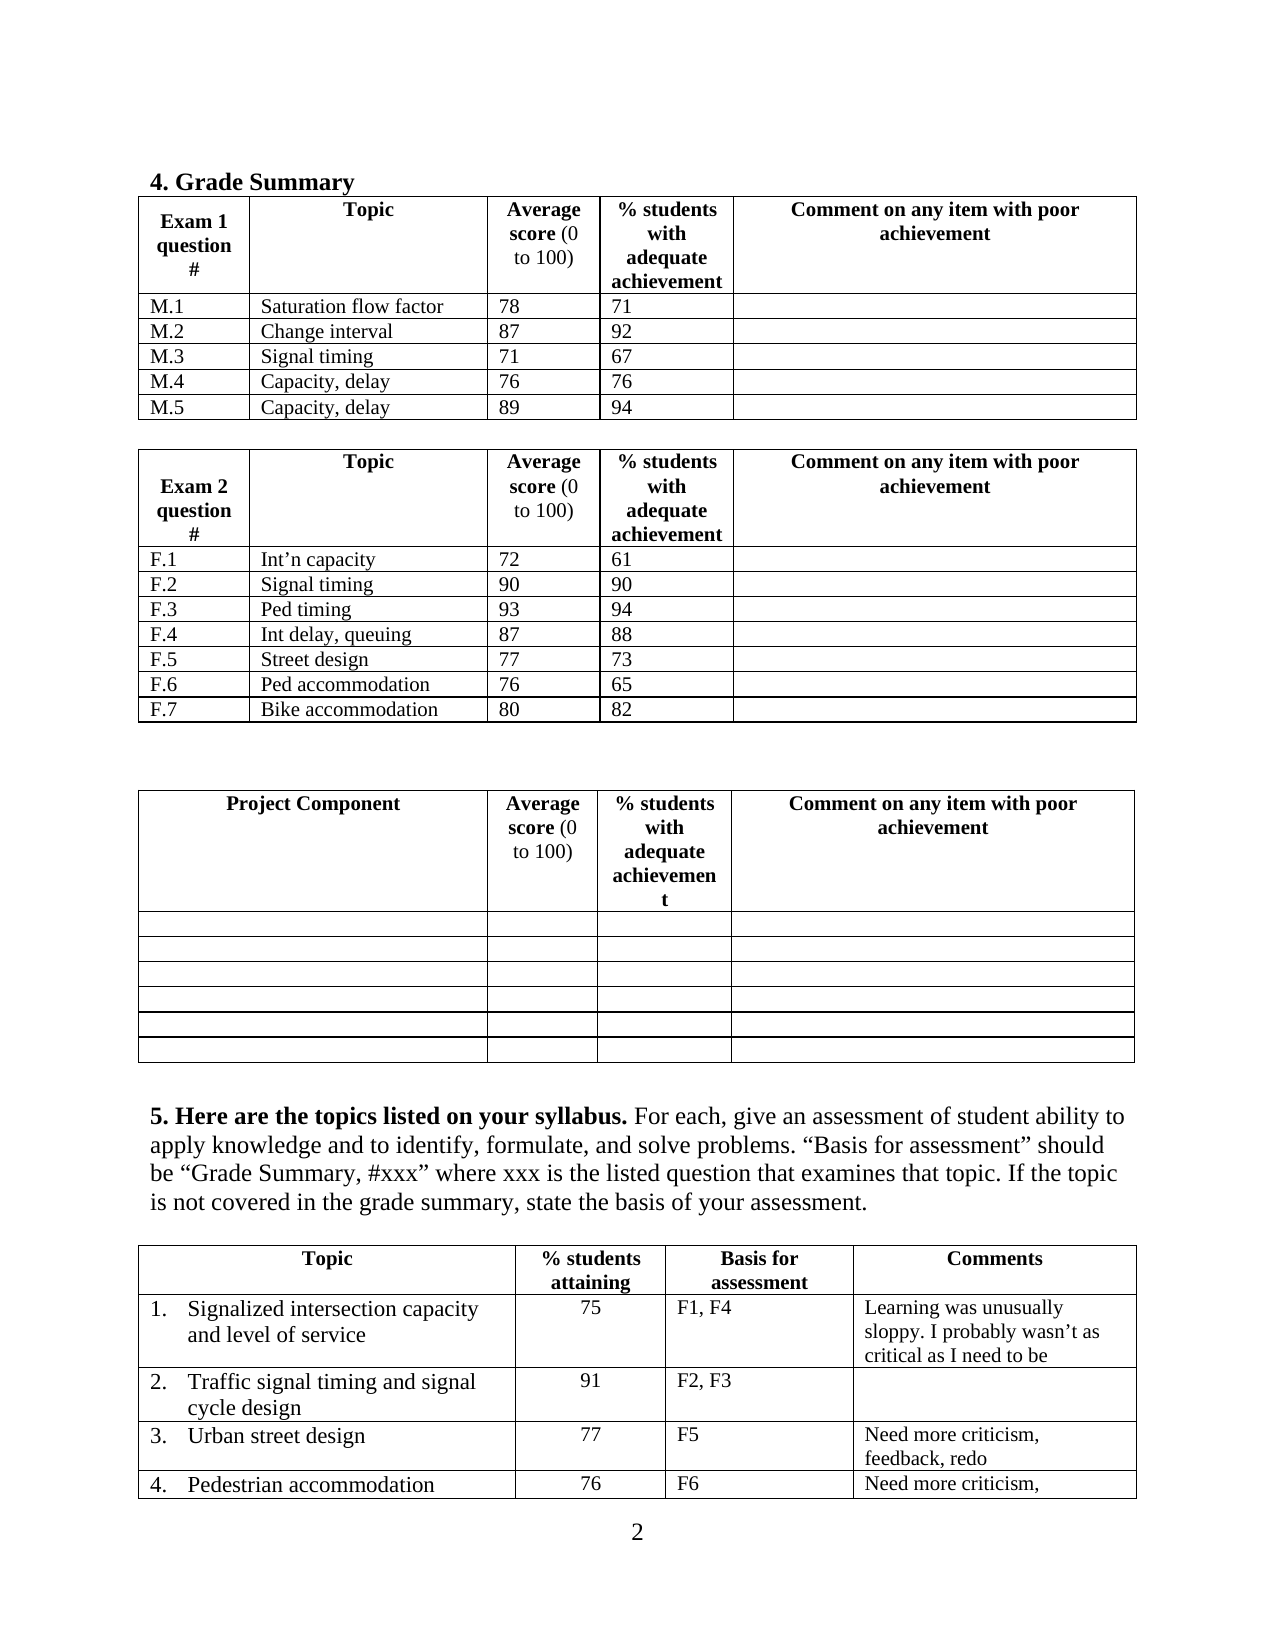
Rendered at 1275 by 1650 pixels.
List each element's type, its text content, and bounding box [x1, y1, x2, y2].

text 4. Grade Summary [150, 167, 1125, 196]
table_cell [139, 937, 487, 961]
table_cell [734, 647, 1136, 671]
table_cell Street design [250, 647, 487, 671]
table_cell 72 [488, 547, 599, 571]
table_cell [598, 912, 731, 936]
table_cell [734, 344, 1136, 368]
table_cell 78 [488, 294, 599, 318]
table_cell 65 [601, 672, 733, 696]
table_cell [139, 912, 487, 936]
table_cell F6 [666, 1471, 853, 1497]
table_cell [734, 597, 1136, 621]
table_cell F2, F3 [666, 1368, 853, 1421]
table_cell F.6 [139, 672, 249, 696]
text 5. Here are the topics listed on your syllabus. For each, give an assessment of student ability to apply knowledge and to identify, formulate, and solve problems. “Basis for assessment” should be “Grade Summary, #xxx” where xxx is the listed question that examines that topic. If the topic is not covered in the grade summary, state the basis of your assessment. [150, 1101, 1125, 1216]
table_cell [734, 698, 1136, 721]
table_header Exam 2 question # [139, 450, 249, 546]
table_header Comment on any item with poor achievement [734, 197, 1136, 293]
table_header Average score (0 to 100) [488, 791, 597, 911]
table_header Average score (0 to 100) [488, 450, 599, 546]
table_header % students with adequate achievement [601, 450, 733, 546]
table_cell Signal timing [250, 344, 487, 368]
table_cell [734, 622, 1136, 646]
table_cell [598, 1038, 731, 1062]
table_cell [139, 1038, 487, 1062]
table_cell [139, 962, 487, 986]
table_cell Signalized intersection capacity and level of service [139, 1295, 515, 1367]
table_header % students attaining [516, 1246, 665, 1294]
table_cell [139, 1471, 515, 1497]
table_cell 94 [601, 395, 733, 419]
table_cell 88 [601, 622, 733, 646]
table_cell [598, 962, 731, 986]
table_cell Urban street design [139, 1422, 515, 1470]
table_cell 94 [601, 597, 733, 621]
table_cell [488, 962, 597, 986]
table_header % students with adequate achievement [598, 791, 731, 911]
table_cell 77 [488, 647, 599, 671]
table_cell 89 [488, 395, 599, 419]
table_cell Int delay, queuing [250, 622, 487, 646]
table_cell [598, 937, 731, 961]
table_header Topic [250, 197, 487, 293]
table_cell Bike accommodation [250, 698, 487, 721]
table_header Topic [250, 450, 487, 546]
table_cell Change interval [250, 319, 487, 343]
table_cell Capacity, delay [250, 395, 487, 419]
table_cell [734, 294, 1136, 318]
table_cell [734, 395, 1136, 419]
table_cell 87 [488, 319, 599, 343]
table_cell [488, 1038, 597, 1062]
table_cell 90 [601, 572, 733, 596]
table_cell 76 [488, 672, 599, 696]
table_cell [732, 987, 1134, 1011]
table_cell [139, 1013, 487, 1036]
table_cell Traffic signal timing and signal cycle design [139, 1368, 515, 1421]
table_cell [734, 572, 1136, 596]
table_cell Signal timing [250, 572, 487, 596]
table_cell 61 [601, 547, 733, 571]
table_cell [598, 1013, 731, 1036]
table_cell [734, 370, 1136, 393]
table_header Comments [854, 1246, 1136, 1294]
table_header Topic [139, 1246, 515, 1294]
table_header Project Component [139, 791, 487, 911]
table_cell F.7 [139, 698, 249, 721]
table_cell 80 [488, 698, 599, 721]
table_cell [734, 319, 1136, 343]
table_cell Ped accommodation [250, 672, 487, 696]
table_header Comment on any item with poor achievement [732, 791, 1134, 911]
table_cell M.1 [139, 294, 249, 318]
table_header % students with adequate achievement [601, 197, 733, 293]
table_cell F.5 [139, 647, 249, 671]
table_cell F1, F4 [666, 1295, 853, 1367]
table_cell 77 [516, 1422, 665, 1470]
table_cell M.5 [139, 395, 249, 419]
table_cell F.3 [139, 597, 249, 621]
table_cell 93 [488, 597, 599, 621]
table_cell 87 [488, 622, 599, 646]
table_cell [732, 1013, 1134, 1036]
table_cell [854, 1471, 1136, 1497]
table_cell Capacity, delay [250, 370, 487, 393]
table_cell 76 [601, 370, 733, 393]
table_cell [139, 987, 487, 1011]
table_cell [734, 547, 1136, 571]
table_cell [732, 912, 1134, 936]
table_cell F5 [666, 1422, 853, 1470]
table_cell M.2 [139, 319, 249, 343]
table_header Comment on any item with poor achievement [734, 450, 1136, 546]
table_cell F.2 [139, 572, 249, 596]
table_cell 92 [601, 319, 733, 343]
table_cell F.4 [139, 622, 249, 646]
table_cell M.3 [139, 344, 249, 368]
table_cell 71 [601, 294, 733, 318]
table_cell [732, 962, 1134, 986]
table_cell 90 [488, 572, 599, 596]
table_cell 75 [516, 1295, 665, 1367]
table_cell [488, 937, 597, 961]
table_cell [732, 1038, 1134, 1062]
table_cell 71 [488, 344, 599, 368]
table_cell 76 [488, 370, 599, 393]
table_cell 82 [601, 698, 733, 721]
table_cell 76 [516, 1471, 665, 1497]
table_cell [734, 672, 1136, 696]
table_header Basis for assessment [666, 1246, 853, 1294]
table_cell 91 [516, 1368, 665, 1421]
table_cell F.1 [139, 547, 249, 571]
table_cell Int’n capacity [250, 547, 487, 571]
table_cell 67 [601, 344, 733, 368]
table_cell Ped timing [250, 597, 487, 621]
table_cell [854, 1368, 1136, 1421]
table_cell M.4 [139, 370, 249, 393]
table_cell Learning was unusually sloppy. I probably wasn’t as critical as I need to be [854, 1295, 1136, 1367]
table_header Exam 1 question # [139, 197, 249, 293]
table_header Average score (0 to 100) [488, 197, 599, 293]
table_cell [488, 987, 597, 1011]
table_cell [732, 937, 1134, 961]
table_cell [488, 912, 597, 936]
table_cell 73 [601, 647, 733, 671]
table_cell [488, 1013, 597, 1036]
table_cell [598, 987, 731, 1011]
table_cell Saturation flow factor [250, 294, 487, 318]
table_cell Need more criticism, feedback, redo [854, 1422, 1136, 1470]
